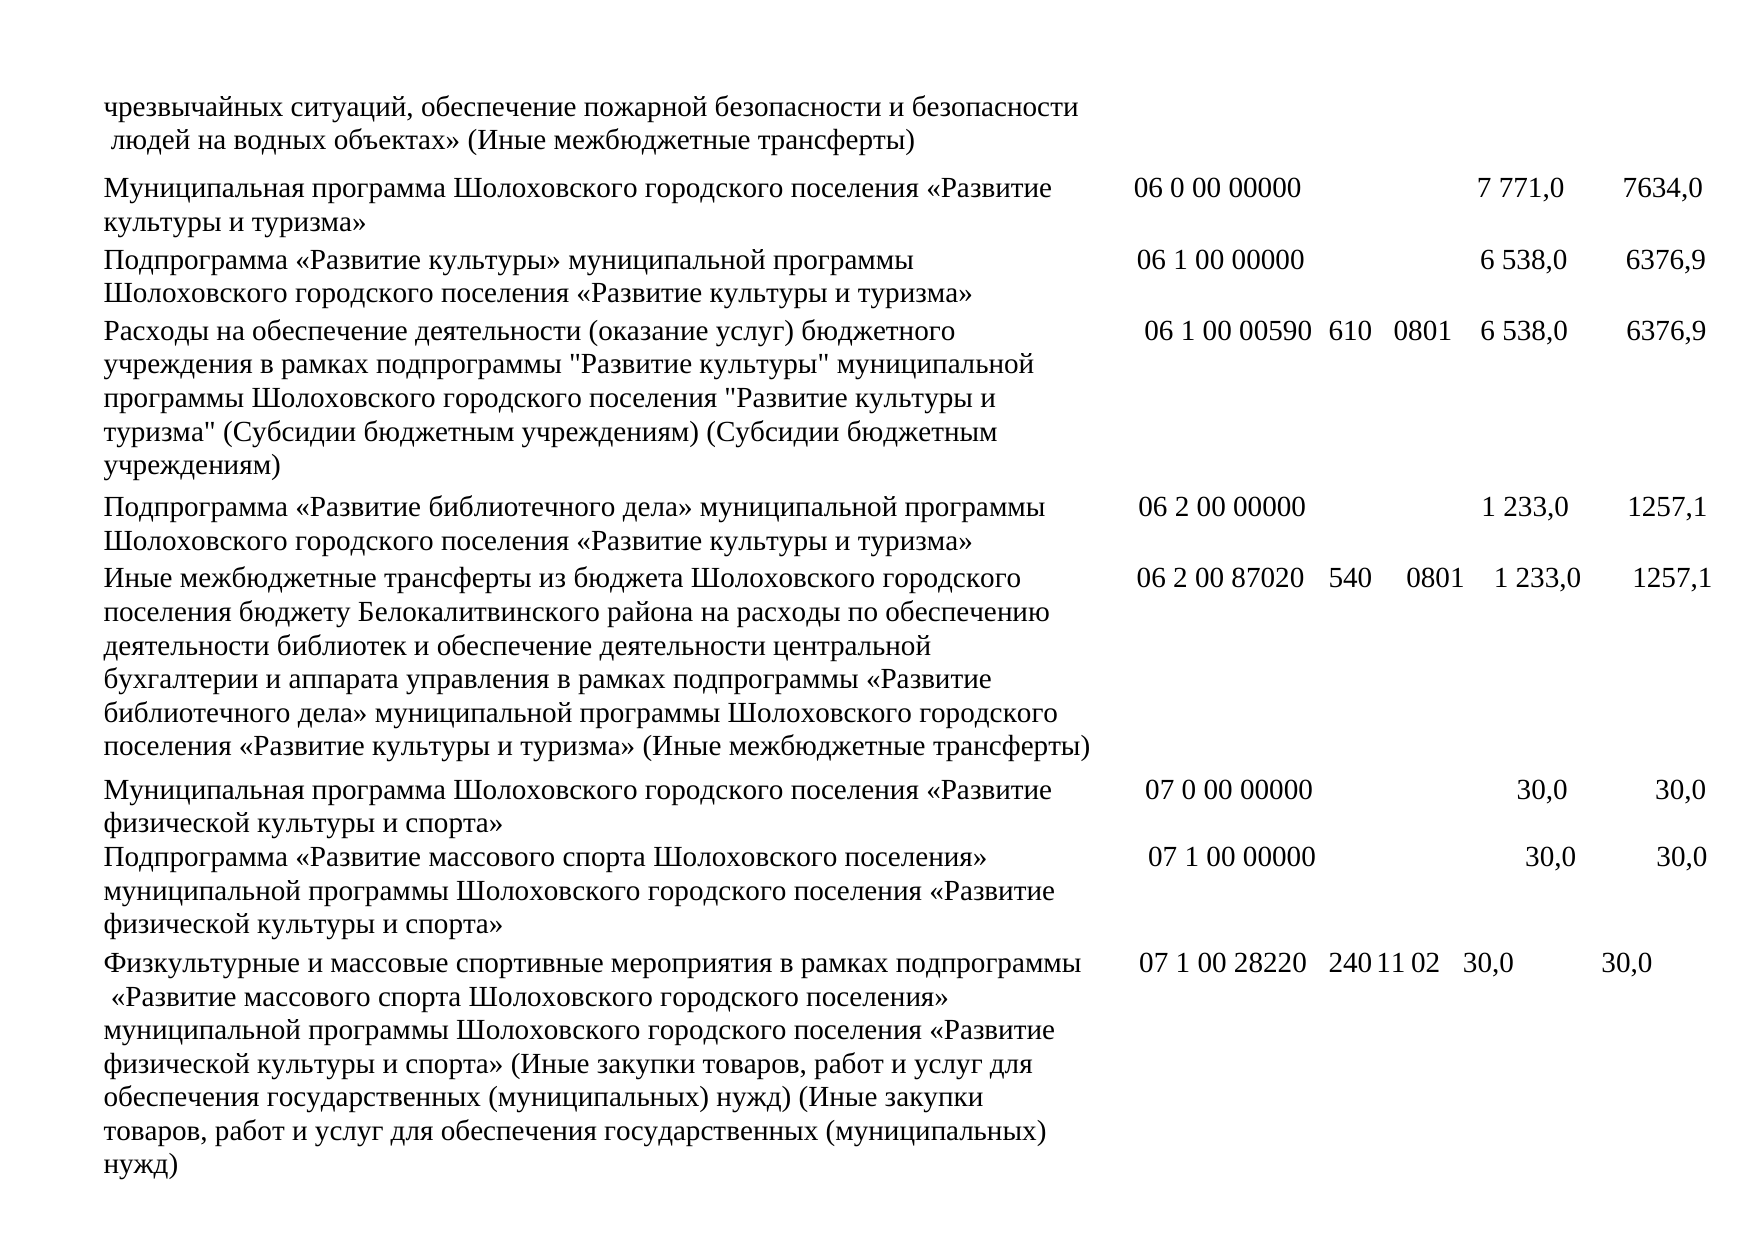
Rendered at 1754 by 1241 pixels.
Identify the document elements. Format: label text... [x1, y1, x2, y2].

text Шолоховского городского поселения «Развитие культуры и туризма» [88, 523, 1713, 557]
text учреждения в рамках подпрограммы "Развитие культуры" муниципальной [88, 347, 1713, 380]
text Подпрограмма «Развитие массового спорта Шолоховского поселения» 07 1 00 00000 30,0 30,0 [88, 839, 1713, 873]
text физической культуры и спорта» [88, 806, 1713, 839]
text Физкультурные и массовые спортивные мероприятия в рамках подпрограммы 07 1 00 28220 240 11 02 30,0 30,0 [88, 945, 1713, 979]
text Подпрограмма «Развитие библиотечного дела» муниципальной программы 06 2 00 00000 1 233,0 1257,1 [88, 489, 1713, 523]
text поселения «Развитие культуры и туризма» (Иные межбюджетные трансферты) [88, 728, 1713, 762]
text Муниципальная программа Шолоховского городского поселения «Развитие 06 0 00 00000 7 771,0 7634,0 [88, 171, 1713, 204]
text Шолоховского городского поселения «Развитие культуры и туризма» [88, 276, 1713, 309]
text товаров, работ и услуг для обеспечения государственных (муниципальных) [88, 1113, 1713, 1146]
text Иные межбюджетные трансферты из бюджета Шолоховского городского 06 2 00 87020 540 0801 1 233,0 1257,1 [88, 561, 1713, 594]
text культуры и туризма» [88, 204, 1713, 238]
text муниципальной программы Шолоховского городского поселения «Развитие [88, 1012, 1713, 1046]
text учреждениям) [88, 447, 1713, 481]
text бухгалтерии и аппарата управления в рамках подпрограммы «Развитие [88, 661, 1713, 695]
text нужд) [88, 1146, 1713, 1180]
text «Развитие массового спорта Шолоховского городского поселения» [88, 979, 1713, 1012]
text физической культуры и спорта» [88, 906, 1713, 940]
text библиотечного дела» муниципальной программы Шолоховского городского [88, 695, 1713, 728]
text поселения бюджету Белокалитвинского района на расходы по обеспечению [88, 594, 1713, 628]
text муниципальной программы Шолоховского городского поселения «Развитие [88, 873, 1713, 906]
text Подпрограмма «Развитие культуры» муниципальной программы 06 1 00 00000 6 538,0 6376,9 [88, 242, 1713, 276]
text людей на водных объектах» (Иные межбюджетные трансферты) [88, 122, 1713, 156]
text туризма" (Субсидии бюджетным учреждениям) (Субсидии бюджетным [88, 414, 1713, 447]
text деятельности библиотек и обеспечение деятельности центральной [88, 628, 1713, 661]
text чрезвычайных ситуаций, обеспечение пожарной безопасности и безопасности [88, 89, 1713, 122]
text Расходы на обеспечение деятельности (оказание услуг) бюджетного 06 1 00 00590 610 08 01 6 538,0 6376,9 [88, 313, 1713, 347]
text обеспечения государственных (муниципальных) нужд) (Иные закупки [88, 1079, 1713, 1113]
text физической культуры и спорта» (Иные закупки товаров, работ и услуг для [88, 1046, 1713, 1079]
text Муниципальная программа Шолоховского городского поселения «Развитие 07 0 00 00000 30,0 30,0 [88, 772, 1713, 806]
text программы Шолоховского городского поселения "Развитие культуры и [88, 380, 1713, 414]
